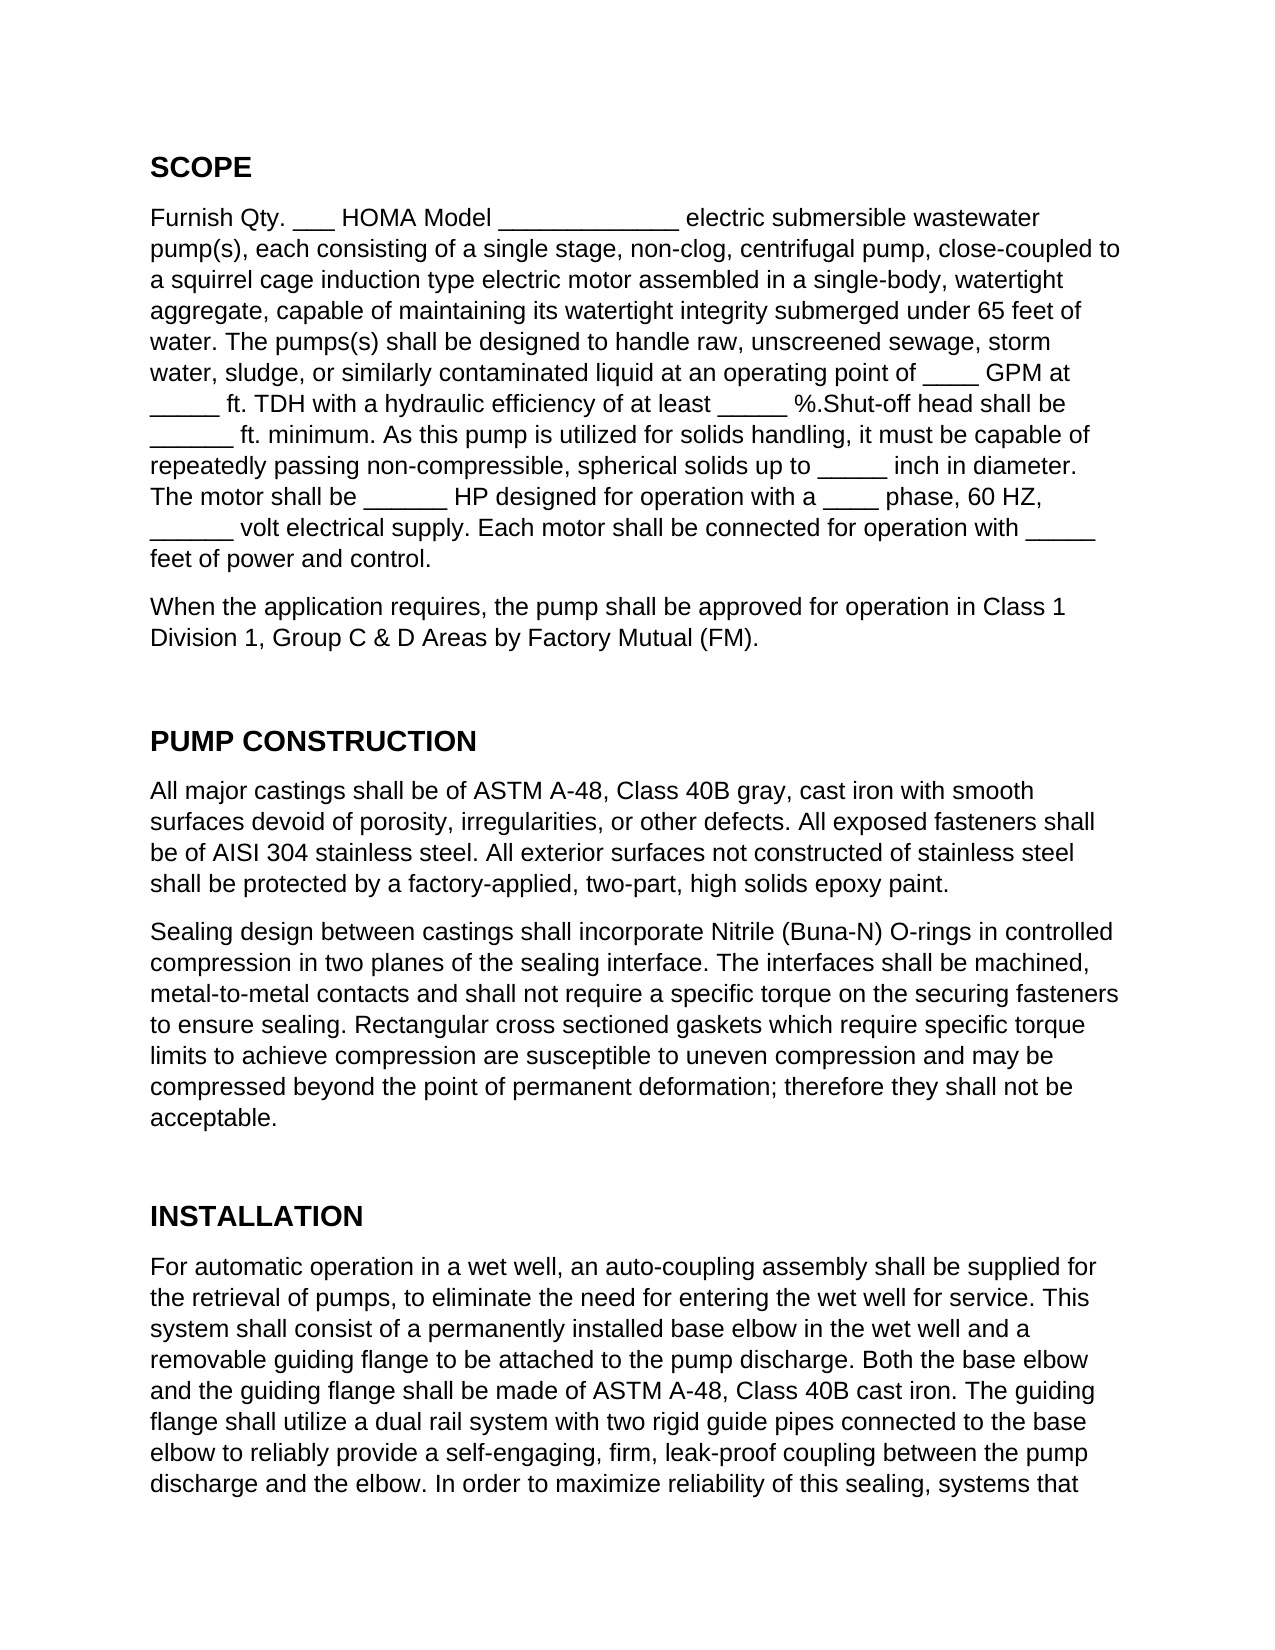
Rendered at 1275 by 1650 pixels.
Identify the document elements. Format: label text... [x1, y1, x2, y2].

text SCOPE [150, 150, 1125, 183]
text All major castings shall be of ASTM A-48, Class 40B gray, cast iron with smooth surfaces devoid of porosity, irregularities, or other defects. All exposed fasteners shall be of AISI 304 stainless steel. All exterior surfaces not constructed of stainless steel shall be protected by a factory-applied, two-part, high solids epoxy paint. [150, 776, 1125, 898]
text Sealing design between castings shall incorporate Nitrile (Buna-N) O-rings in controlled compression in two planes of the sealing interface. The interfaces shall be machined, metal-to-metal contacts and shall not require a specific torque on the securing fasteners to ensure sealing. Rectangular cross sectioned gaskets which require specific torque limits to achieve compression are susceptible to uneven compression and may be compressed beyond the point of permanent deformation; therefore they shall not be acceptable. [150, 917, 1125, 1132]
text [150, 1252, 1125, 1498]
text INSTALLATION [150, 1199, 1125, 1232]
text Furnish Qty. ___ HOMA Model _____________ electric submersible wastewater pump(s), each consisting of a single stage, non-clog, centrifugal pump, close-coupled to a squirrel cage induction type electric motor assembled in a single-body, watertight aggregate, capable of maintaining its watertight integrity submerged under 65 feet of water. The pumps(s) shall be designed to handle raw, unscreened sewage, storm water, sludge, or similarly contaminated liquid at an operating point of ____ GPM at _____ ft. TDH with a hydraulic efficiency of at least _____ %.Shut-off head shall be ______ ft. minimum. As this pump is utilized for solids handling, it must be capable of repeatedly passing non-compressible, spherical solids up to _____ inch in diameter. The motor shall be ______ HP designed for operation with a ____ phase, 60 HZ, ______ volt electrical supply. Each motor shall be connected for operation with _____ feet of power and control. [150, 203, 1125, 573]
text When the application requires, the pump shall be approved for operation in Class 1 Division 1, Group C & D Areas by Factory Mutual (FM). [150, 592, 1125, 652]
text PUMP CONSTRUCTION [150, 723, 1125, 757]
